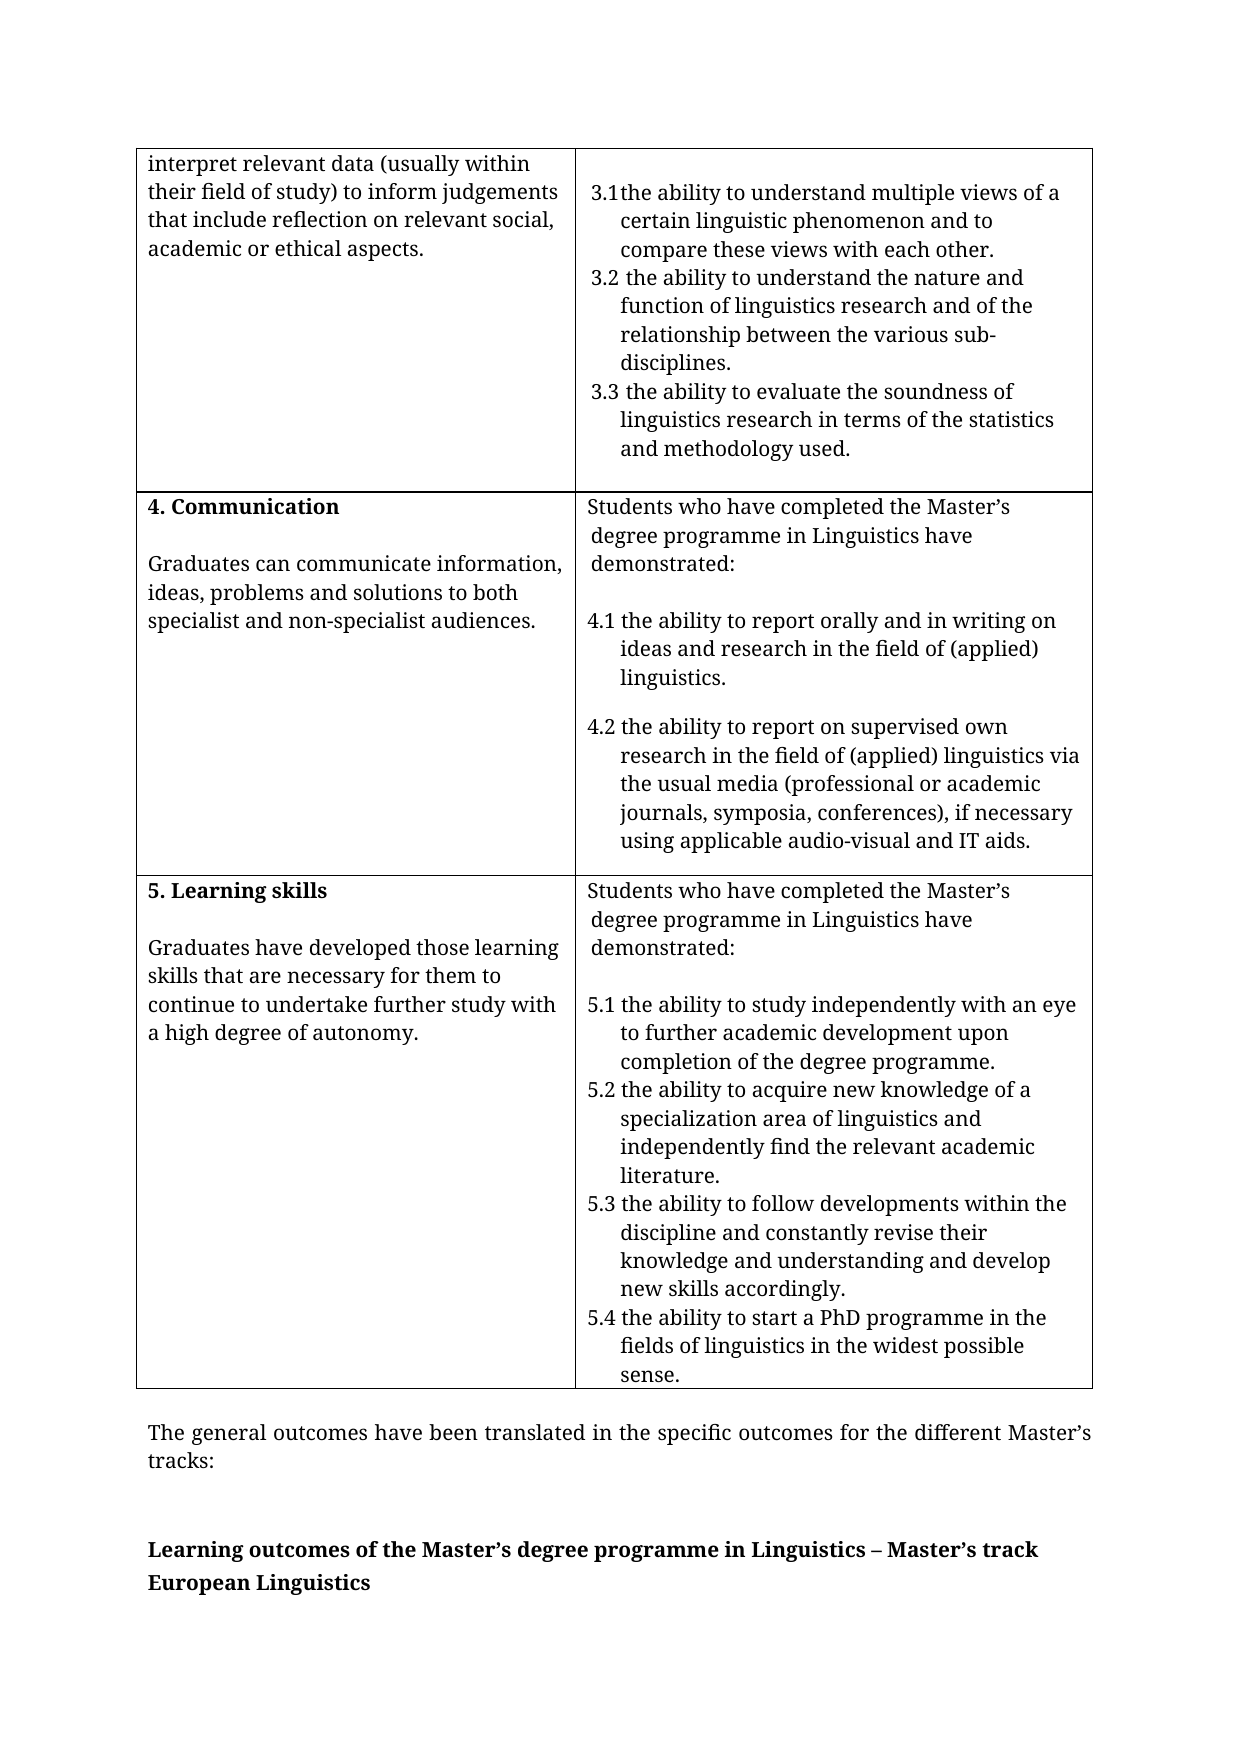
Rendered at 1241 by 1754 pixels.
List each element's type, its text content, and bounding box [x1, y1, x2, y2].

table_cell 4. Communication Graduates can communicate information, ideas, problems and solutions to both specialist and non-specialist audiences. [137, 493, 575, 875]
table_cell Students who have completed the Master’s degree programme in Linguistics have demonstrated: 4.1 the ability to report orally and in writing on ideas and research in the field of (applied) linguistics. 4.2 the ability to report on supervised own research in the field of (applied) linguistics via the usual media (professional or academic journals, symposia, conferences), if necessary using applicable audio-visual and IT aids. [576, 493, 1092, 875]
text Learning outcomes of the Master’s degree programme in Linguistics – Master’s track European Linguistics [148, 1536, 1093, 1597]
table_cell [137, 149, 575, 491]
table_cell Students who have completed the Master’s degree programme in Linguistics have demonstrated: 5.1 the ability to study independently with an eye to further academic development upon completion of the degree programme. 5.2 the ability to acquire new knowledge of a specialization area of linguistics and independently find the relevant academic literature. 5.3 the ability to follow developments within the discipline and constantly revise their knowledge and understanding and develop new skills accordingly. 5.4 the ability to start a PhD programme in the fields of linguistics in the widest possible sense. [576, 876, 1092, 1388]
text The general outcomes have been translated in the specific outcomes for the different Master’s tracks: [148, 1418, 1093, 1474]
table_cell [576, 149, 1092, 491]
table_cell 5. Learning skills Graduates have developed those learning skills that are necessary for them to continue to undertake further study with a high degree of autonomy. [137, 876, 575, 1388]
